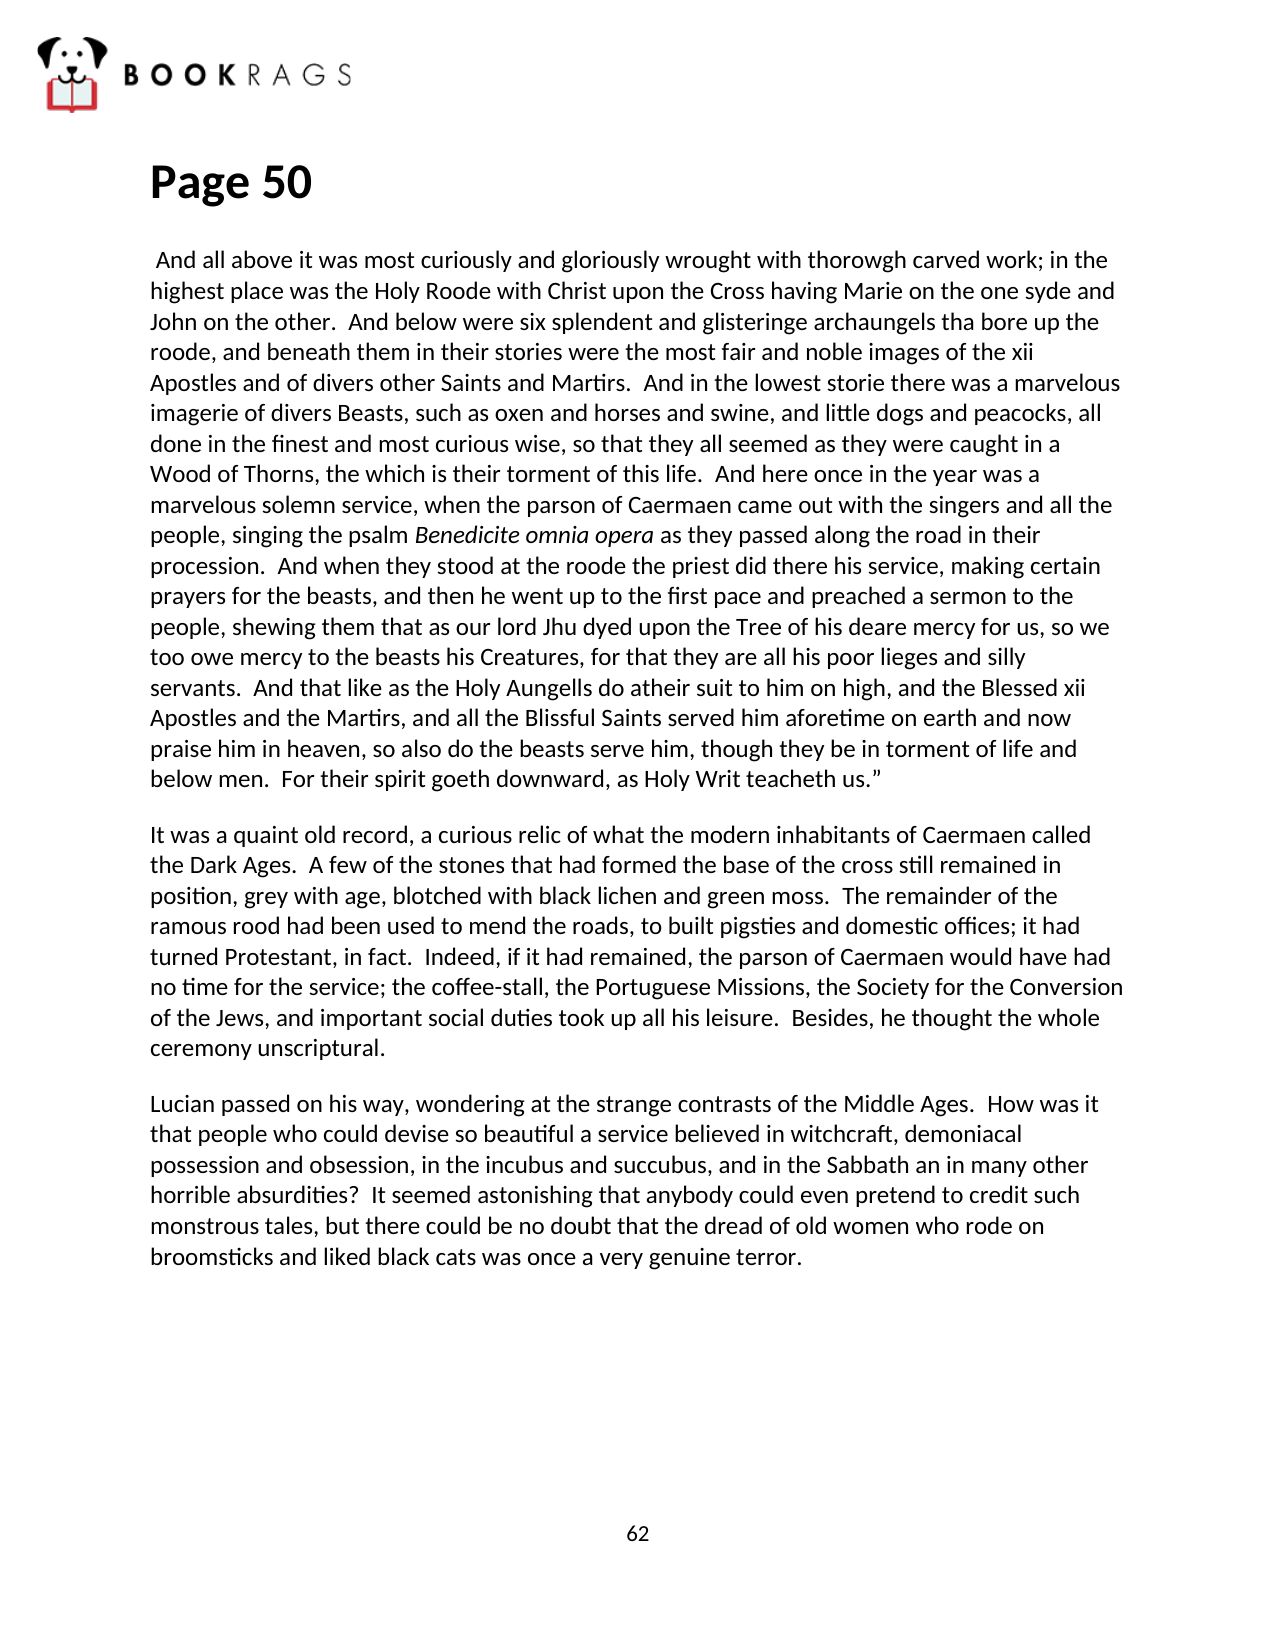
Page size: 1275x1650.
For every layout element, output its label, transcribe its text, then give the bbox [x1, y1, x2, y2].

text And all above it was most curiously and gloriously wrought with thorowgh carved work; in the highest place was the Holy Roode with Christ upon the Cross having Marie on the one syde and John on the other. And below were six splendent and glisteringe archaungels tha bore up the roode, and beneath them in their stories were the most fair and noble images of the xii Apostles and of divers other Saints and Martirs. And in the lowest storie there was a marvelous imagerie of divers Beasts, such as oxen and horses and swine, and little dogs and peacocks, all done in the finest and most curious wise, so that they all seemed as they were caught in a Wood of Thorns, the which is their torment of this life. And here once in the year was a marvelous solemn service, when the parson of Caermaen came out with the singers and all the people, singing the psalm Benedicite omnia opera as they passed along the road in their procession. And when they stood at the roode the priest did there his service, making certain prayers for the beasts, and then he went up to the first pace and preached a sermon to the people, shewing them that as our lord Jhu dyed upon the Tree of his deare mercy for us, so we too owe mercy to the beasts his Creatures, for that they are all his poor lieges and silly servants. And that like as the Holy Aungells do atheir suit to him on high, and the Blessed xii Apostles and the Martirs, and all the Blissful Saints served him aforetime on earth and now praise him in heaven, so also do the beasts serve him, though they be in torment of life and below men. For their spirit goeth downward, as Holy Writ teacheth us.” [150, 244, 1125, 794]
text It was a quaint old record, a curious relic of what the modern inhabitants of Caermaen called the Dark Ages. A few of the stones that had formed the base of the cross still remained in position, grey with age, blotched with black lichen and green moss. The remainder of the ramous rood had been used to mend the roads, to built pigsties and domestic offices; it had turned Protestant, in fact. Indeed, if it had remained, the parson of Caermaen would have had no time for the service; the coffee-stall, the Portuguese Missions, the Society for the Conversion of the Jews, and important social duties took up all his leisure. Besides, he thought the whole ceremony unscriptural. [150, 819, 1125, 1063]
text Page 50 [150, 150, 1125, 211]
text Lucian passed on his way, wondering at the strange contrasts of the Middle Ages. How was it that people who could devise so beautiful a service believed in witchcraft, demoniacal possession and obsession, in the incubus and succubus, and in the Sabbath an in many other horrible absurdities? It seemed astonishing that anybody could even pretend to credit such monstrous tales, but there could be no doubt that the dread of old women who rode on broomsticks and liked black cats was once a very genuine terror. [150, 1088, 1125, 1271]
picture [37, 37, 351, 113]
